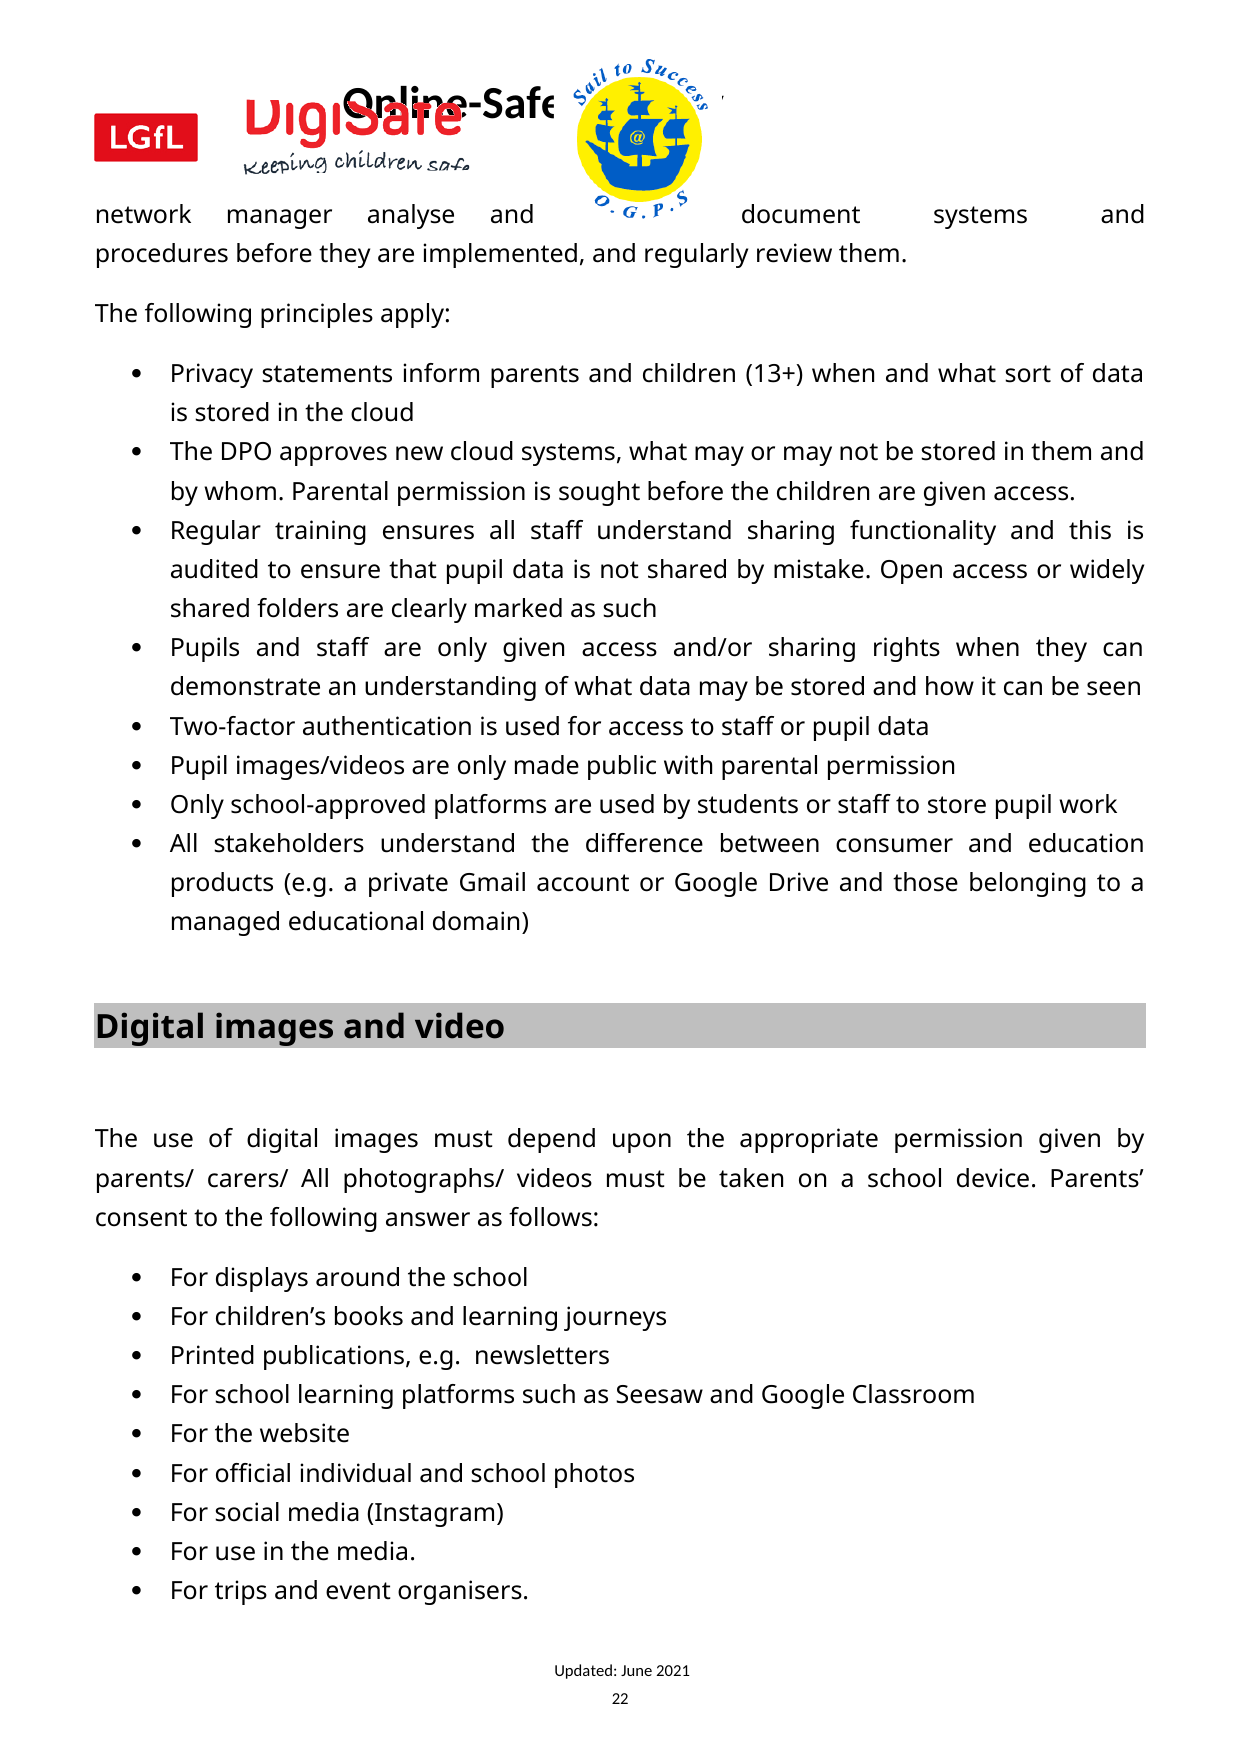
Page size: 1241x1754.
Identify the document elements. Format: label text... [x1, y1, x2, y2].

list For use in the media. [132, 1533, 1146, 1568]
list All stakeholders understand the difference between consumer and education products (e.g. a private Gmail account or Google Drive and those belonging to a managed educational domain) [132, 826, 1146, 938]
list Printed publications, e.g. newsletters [132, 1338, 1146, 1372]
list For children’s books and learning journeys [132, 1298, 1146, 1333]
list For displays around the school [132, 1259, 1146, 1293]
picture [86, 97, 474, 178]
text The use of digital images must depend upon the appropriate permission given by parents/ carers/ All photographs/ videos must be taken on a school device. Parents’ consent to the following answer as follows: [94, 1121, 1146, 1233]
list Pupils and staff are only given access and/or sharing rights when they can demonstrate an understanding of what data may be stored and how it can be seen [132, 630, 1146, 703]
list Pupil images/videos are only made public with parental permission [132, 747, 1146, 781]
picture [553, 53, 722, 222]
list For school learning platforms such as Seesaw and Google Classroom [132, 1377, 1146, 1411]
subtitle Digital images and video [94, 1003, 1146, 1048]
list For trips and event organisers. [132, 1573, 1146, 1607]
list Two-factor authentication is used for access to staff or pupil data [132, 708, 1146, 742]
list The DPO approves new cloud systems, what may or may not be stored in them and by whom. Parental permission is sought before the children are given access. [132, 434, 1146, 507]
list For official individual and school photos [132, 1455, 1146, 1489]
list Regular training ensures all staff understand sharing functionality and this is audited to ensure that pupil data is not shared by mistake. Open access or widely shared folders are clearly marked as such [132, 512, 1146, 625]
list For the website [132, 1416, 1146, 1450]
text The following principles apply: [94, 296, 1146, 330]
list For social media (Instagram) [132, 1494, 1146, 1528]
list Only school-approved platforms are used by students or staff to store pupil work [132, 786, 1146, 821]
list Privacy statements inform parents and children (13+) when and what sort of data is stored in the cloud [132, 356, 1146, 429]
